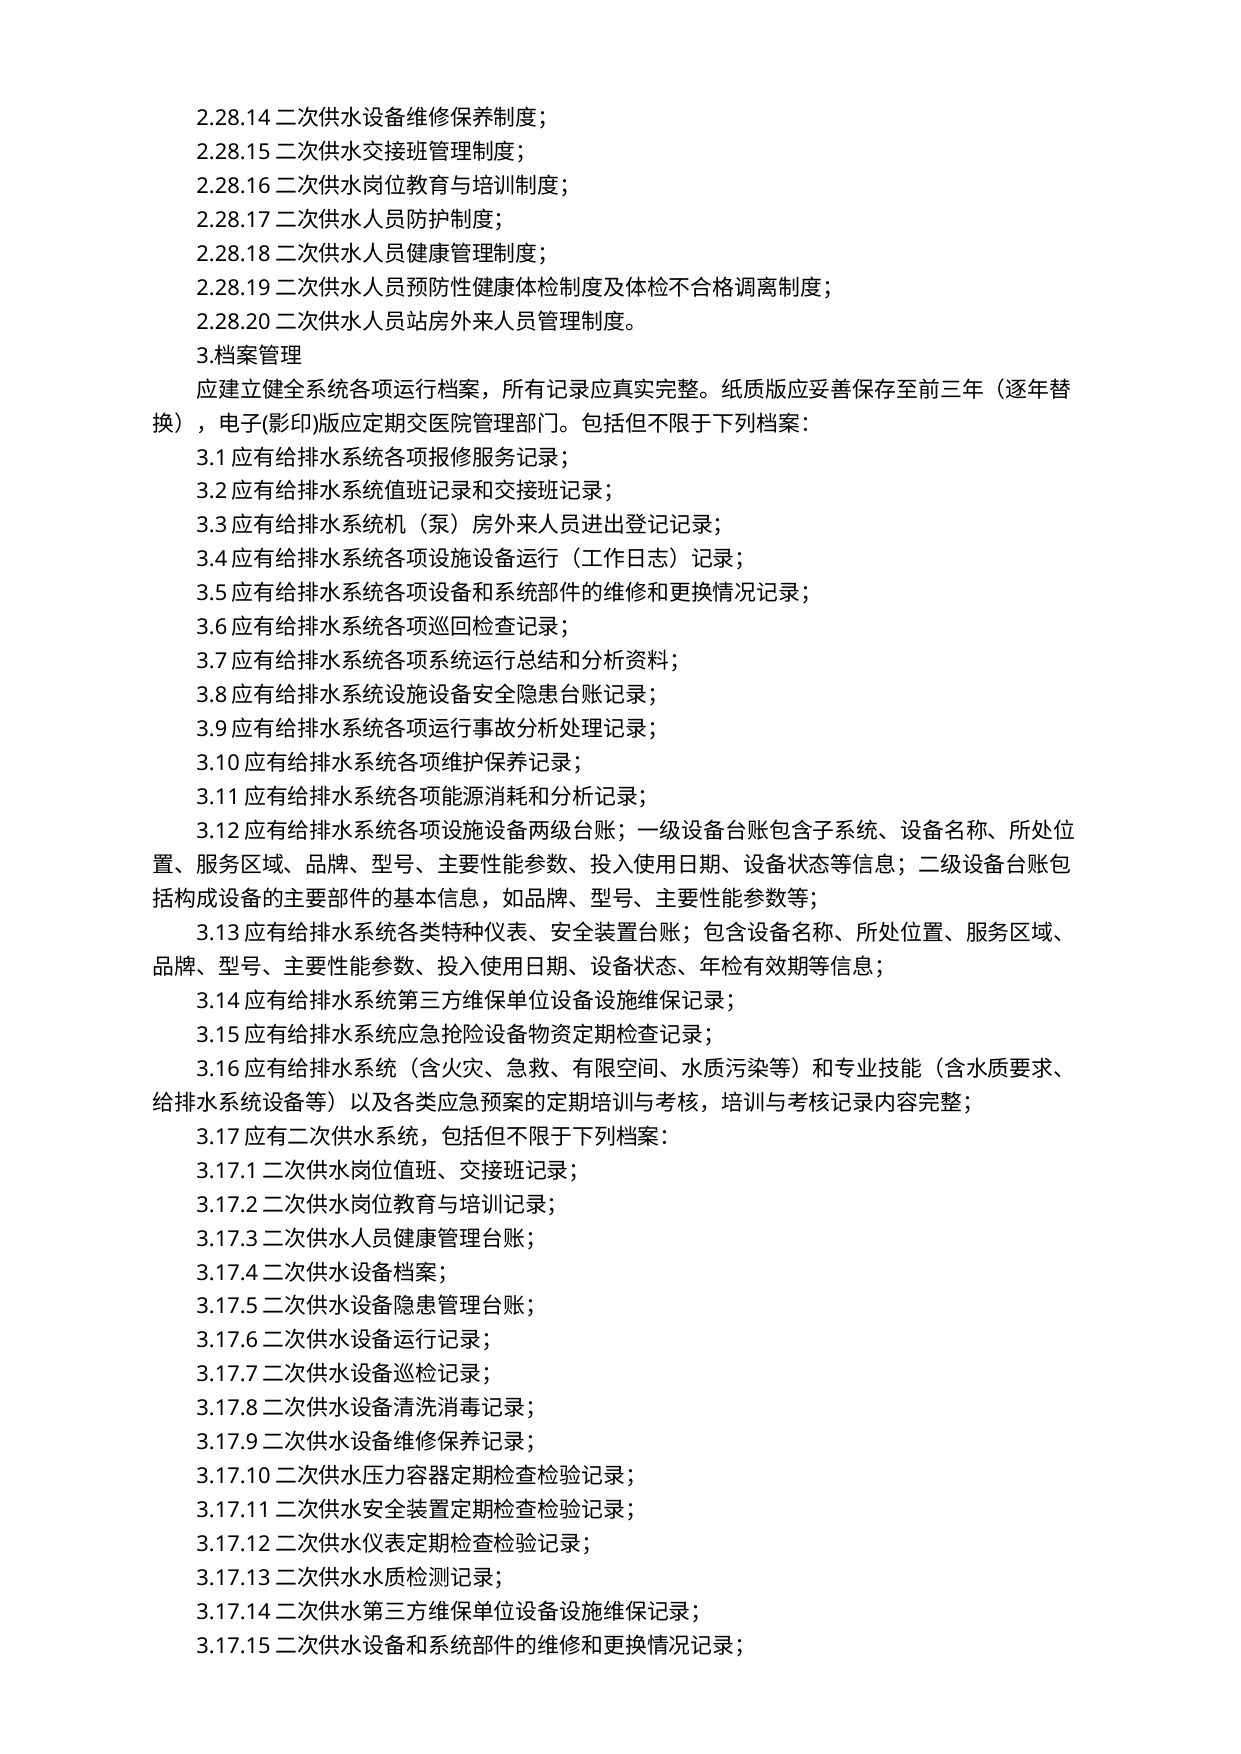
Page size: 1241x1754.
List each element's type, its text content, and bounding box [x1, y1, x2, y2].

text 3.17.4二次供水设备档案； [152, 1253, 1088, 1287]
text 3.17.9二次供水设备维修保养记录； [152, 1423, 1088, 1457]
text 3.档案管理 [152, 337, 1088, 371]
text 2.28.20二次供水人员站房外来人员管理制度。 [152, 303, 1088, 337]
text 3.10应有给排水系统各项维护保养记录； [152, 744, 1088, 778]
text 2.28.17二次供水人员防护制度； [152, 201, 1088, 235]
text 3.17.14二次供水第三方维保单位设备设施维保记录； [152, 1593, 1088, 1627]
text 3.17.2二次供水岗位教育与培训记录； [152, 1186, 1088, 1219]
text 3.2应有给排水系统值班记录和交接班记录； [152, 472, 1088, 506]
text 应建立健全系统各项运行档案，所有记录应真实完整。纸质版应妥善保存至前三年（逐年替换），电子(影印)版应定期交医院管理部门。包括但不限于下列档案： [152, 371, 1088, 438]
text 3.8应有给排水系统设施设备安全隐患台账记录； [152, 676, 1088, 710]
text 2.28.18二次供水人员健康管理制度； [152, 235, 1088, 269]
text 3.17.11二次供水安全装置定期检查检验记录； [152, 1491, 1088, 1525]
text 3.17.7二次供水设备巡检记录； [152, 1355, 1088, 1389]
text 3.17.6二次供水设备运行记录； [152, 1321, 1088, 1355]
text 3.17.8二次供水设备清洗消毒记录； [152, 1389, 1088, 1423]
text 2.28.16二次供水岗位教育与培训制度； [152, 167, 1088, 201]
text 3.4应有给排水系统各项设施设备运行（工作日志）记录； [152, 540, 1088, 574]
text 3.3应有给排水系统机（泵）房外来人员进出登记记录； [152, 506, 1088, 540]
text 3.17应有二次供水系统，包括但不限于下列档案： [152, 1118, 1088, 1152]
text 3.14应有给排水系统第三方维保单位设备设施维保记录； [152, 982, 1088, 1016]
text 3.11应有给排水系统各项能源消耗和分析记录； [152, 778, 1088, 812]
text 3.9应有给排水系统各项运行事故分析处理记录； [152, 710, 1088, 744]
text 2.28.15二次供水交接班管理制度； [152, 133, 1088, 167]
text 3.12应有给排水系统各项设施设备两级台账；一级设备台账包含子系统、设备名称、所处位置、服务区域、品牌、型号、主要性能参数、投入使用日期、设备状态等信息；二级设备台账包括构成设备的主要部件的基本信息，如品牌、型号、主要性能参数等； [152, 812, 1088, 914]
text 3.17.5二次供水设备隐患管理台账； [152, 1287, 1088, 1321]
text 3.15应有给排水系统应急抢险设备物资定期检查记录； [152, 1016, 1088, 1050]
text 3.7应有给排水系统各项系统运行总结和分析资料； [152, 642, 1088, 676]
text 2.28.14二次供水设备维修保养制度； [152, 99, 1088, 133]
text 3.6应有给排水系统各项巡回检查记录； [152, 608, 1088, 642]
text 3.5应有给排水系统各项设备和系统部件的维修和更换情况记录； [152, 574, 1088, 608]
text 3.17.15二次供水设备和系统部件的维修和更换情况记录； [152, 1627, 1088, 1661]
text 3.17.1二次供水岗位值班、交接班记录； [152, 1152, 1088, 1186]
text 3.1应有给排水系统各项报修服务记录； [152, 438, 1088, 472]
text 3.16应有给排水系统（含火灾、急救、有限空间、水质污染等）和专业技能（含水质要求、给排水系统设备等）以及各类应急预案的定期培训与考核，培训与考核记录内容完整； [152, 1050, 1088, 1118]
text 3.17.3二次供水人员健康管理台账； [152, 1219, 1088, 1253]
text 2.28.19二次供水人员预防性健康体检制度及体检不合格调离制度； [152, 269, 1088, 303]
text 3.17.12二次供水仪表定期检查检验记录； [152, 1525, 1088, 1559]
text 3.13应有给排水系统各类特种仪表、安全装置台账；包含设备名称、所处位置、服务区域、品牌、型号、主要性能参数、投入使用日期、设备状态、年检有效期等信息； [152, 914, 1088, 982]
text 3.17.13二次供水水质检测记录； [152, 1559, 1088, 1593]
text 3.17.10二次供水压力容器定期检查检验记录； [152, 1457, 1088, 1491]
